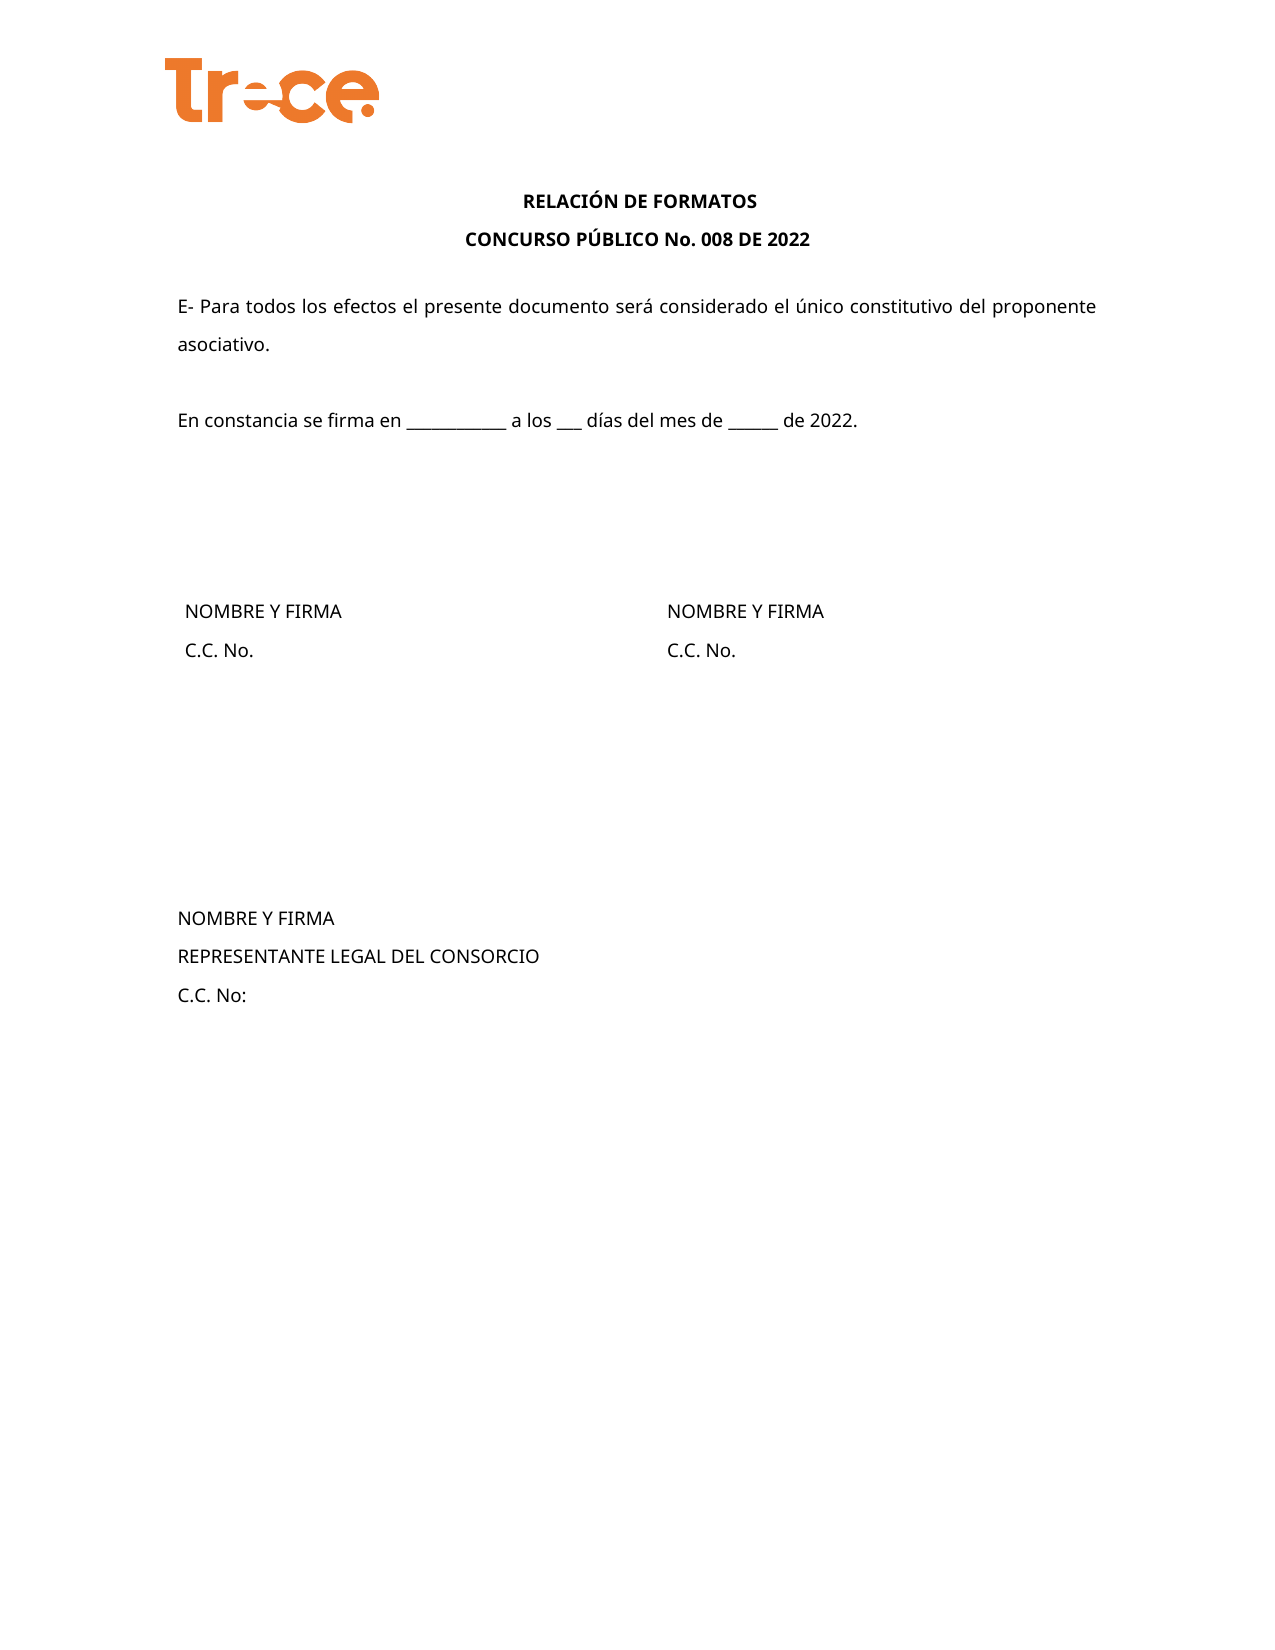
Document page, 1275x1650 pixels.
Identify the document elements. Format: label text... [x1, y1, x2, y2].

table_cell C.C. No. [660, 638, 1142, 676]
picture [152, 45, 392, 135]
text NOMBRE Y FIRMA [177, 905, 1098, 931]
table_header NOMBRE Y FIRMA [660, 599, 1142, 637]
text E- Para todos los efectos el presente documento será considerado el único constitutivo del proponente asociativo. [177, 293, 1098, 357]
table_header NOMBRE Y FIRMA [177, 599, 659, 637]
text C.C. No: [177, 982, 1098, 1007]
text En constancia se firma en ____________ a los ___ días del mes de ______ de 2022. [177, 408, 1098, 433]
table_cell C.C. No. [177, 638, 659, 676]
text REPRESENTANTE LEGAL DEL CONSORCIO [177, 944, 1098, 969]
